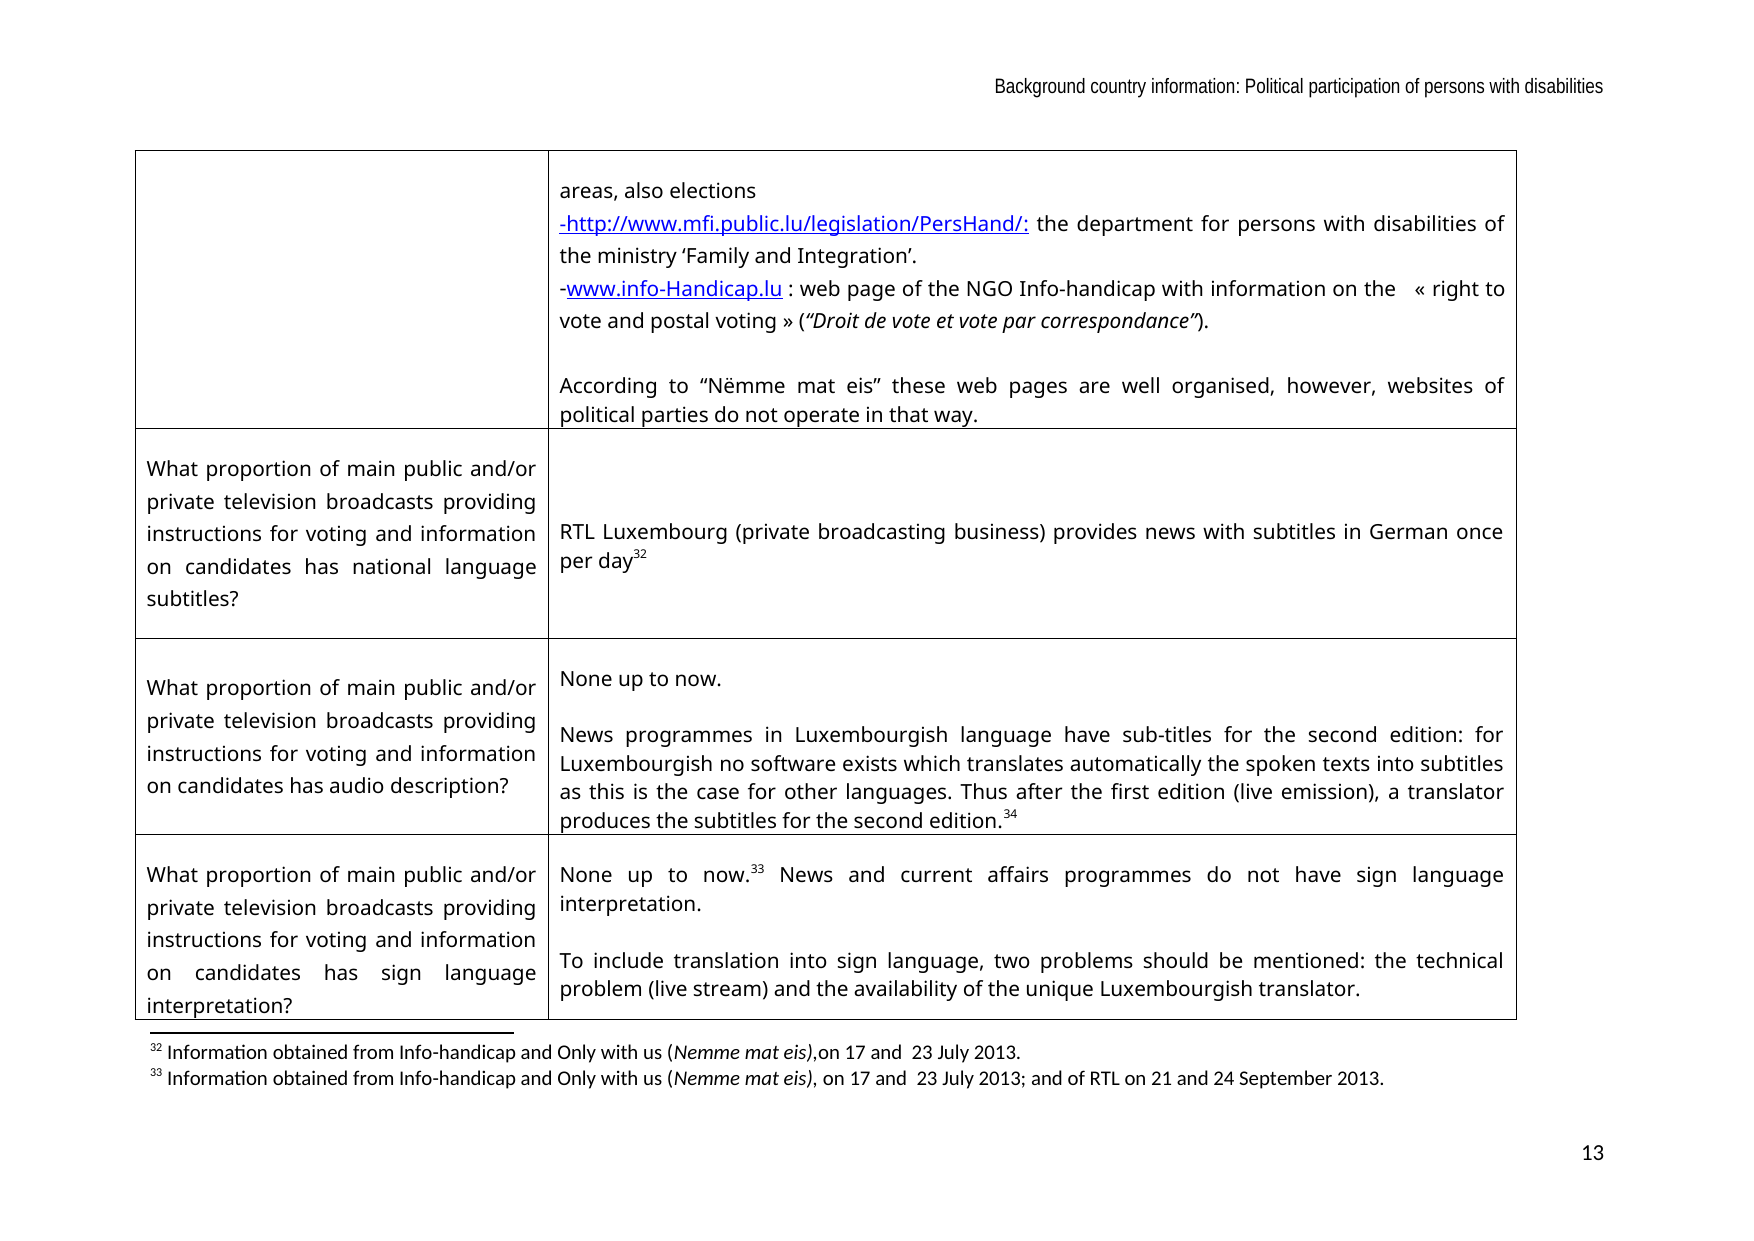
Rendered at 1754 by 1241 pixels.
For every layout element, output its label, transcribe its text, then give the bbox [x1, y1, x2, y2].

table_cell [136, 151, 548, 428]
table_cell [549, 835, 1516, 1019]
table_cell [136, 835, 548, 1019]
table_cell What proportion of main public and/or private television broadcasts providing instructions for voting and information on candidates has audio description? [136, 639, 548, 834]
table_cell None up to now. News programmes in Luxembourgish language have sub-titles for the second edition: for Luxembourgish no software exists which translates automatically the spoken texts into subtitles as this is the case for other languages. Thus after the first edition (live emission), a translator produces the subtitles for the second edition.34 [549, 639, 1516, 834]
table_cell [549, 151, 1516, 428]
table_cell What proportion of main public and/or private television broadcasts providing instructions for voting and information on candidates has national language subtitles? [136, 429, 548, 638]
table_cell RTL Luxembourg (private broadcasting business) provides news with subtitles in German once per day [549, 429, 1516, 638]
